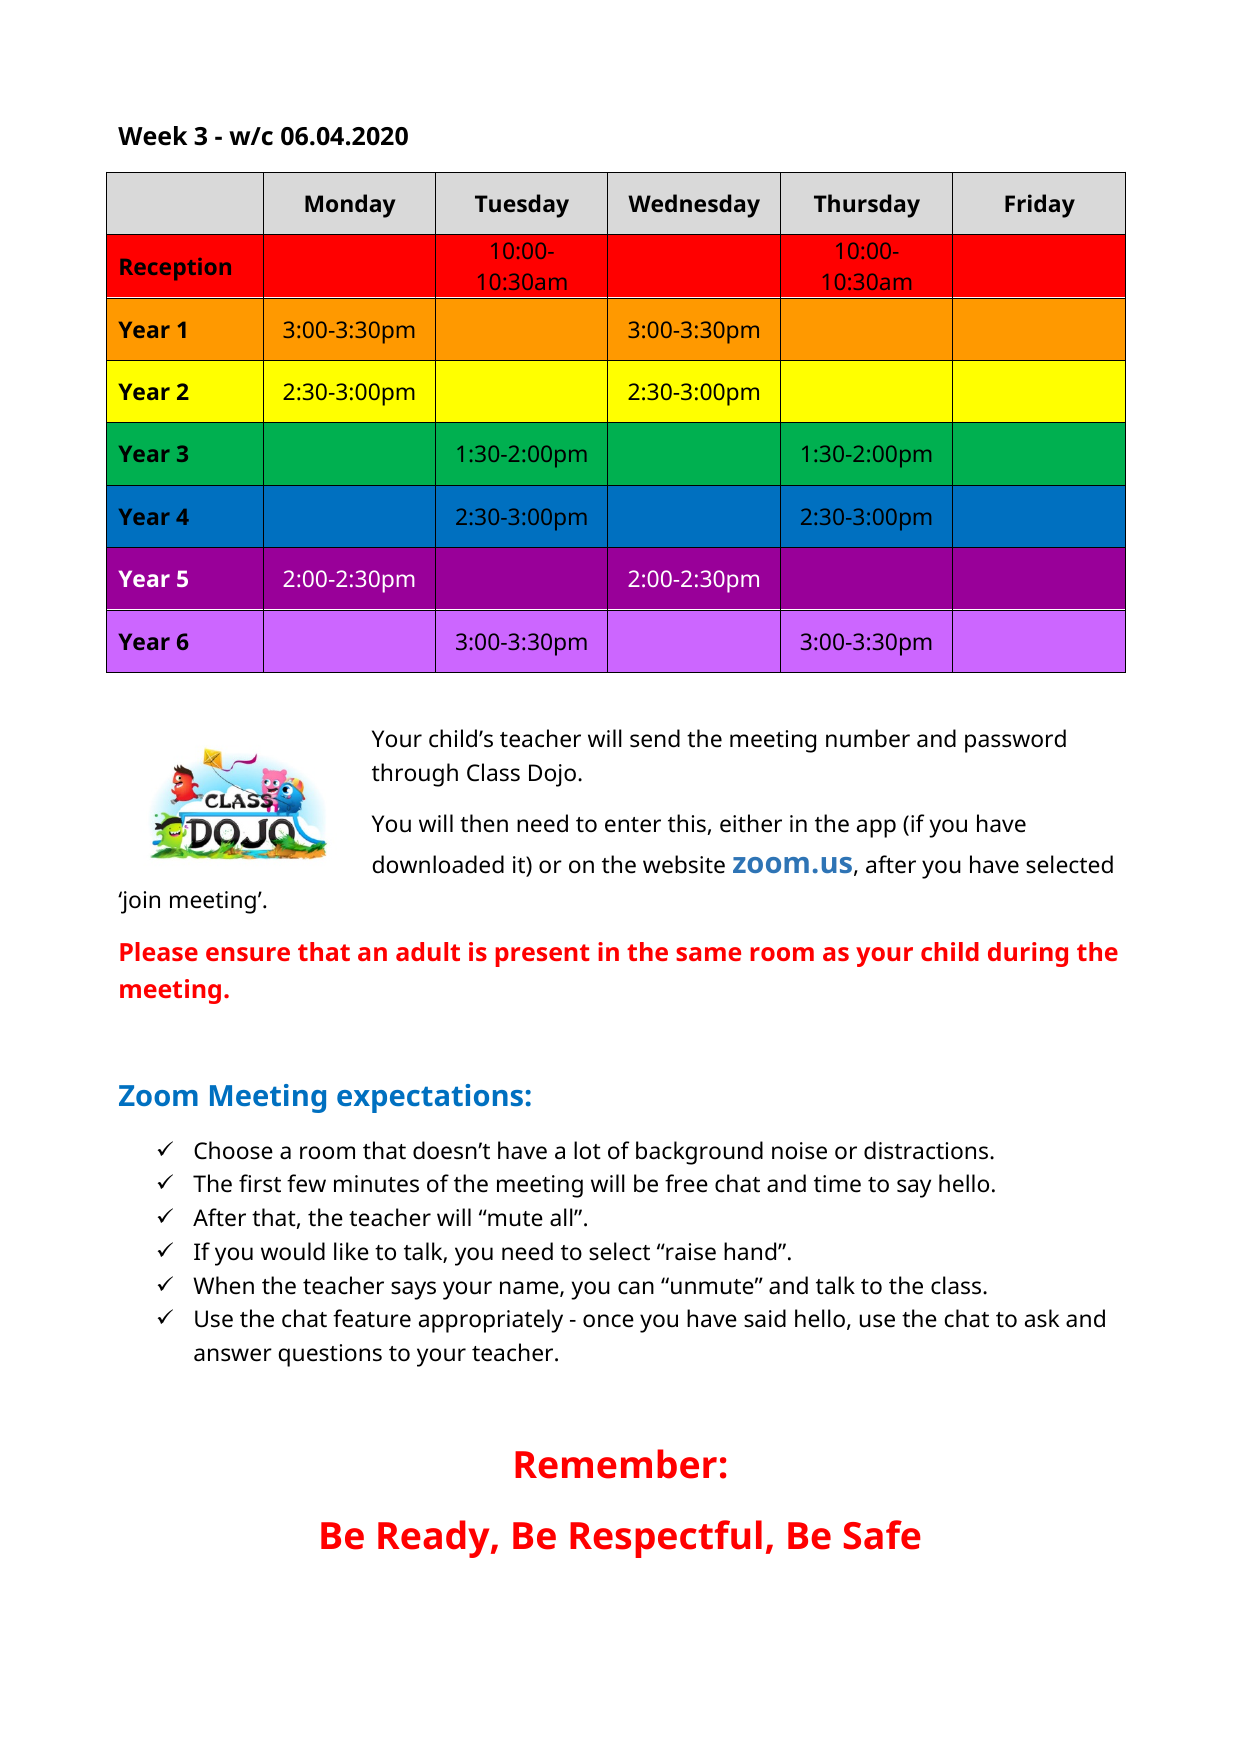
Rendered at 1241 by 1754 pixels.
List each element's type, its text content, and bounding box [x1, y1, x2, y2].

text You will then need to enter this, either in the app (if you have downloaded it) or on the website zoom.us, after you have selected ‘join meeting’. [118, 807, 1122, 915]
table_cell [953, 299, 1125, 360]
table_cell [264, 611, 435, 672]
table_cell [608, 423, 780, 485]
picture [118, 723, 353, 880]
table_cell [608, 486, 780, 547]
table_cell 10:00-10:30am [781, 235, 952, 297]
text Zoom Meeting expectations: [118, 1075, 1122, 1115]
list When the teacher says your name, you can “unmute” and talk to the class. [156, 1269, 1122, 1301]
table_cell 1:30-2:00pm [781, 423, 952, 485]
table_cell [608, 235, 780, 297]
list Choose a room that doesn’t have a lot of background noise or distractions. [156, 1134, 1122, 1166]
table_cell 1:30-2:00pm [436, 423, 607, 485]
table_cell Year 4 [107, 486, 263, 547]
table_cell [608, 611, 780, 672]
table_cell [436, 548, 607, 609]
table_cell Year 3 [107, 423, 263, 485]
table_cell Year 1 [107, 299, 263, 360]
table_header Monday [264, 173, 435, 234]
table_cell [781, 548, 952, 609]
table_header Wednesday [608, 173, 780, 234]
table_cell 2:30-3:00pm [608, 361, 780, 422]
table_cell 2:00-2:30pm [264, 548, 435, 609]
text Remember: [118, 1438, 1122, 1489]
list The first few minutes of the meeting will be free chat and time to say hello. [156, 1168, 1122, 1199]
table_header Tuesday [436, 173, 607, 234]
table_cell [953, 423, 1125, 485]
table_cell [953, 361, 1125, 422]
text Please ensure that an adult is present in the same room as your child during the meeting. [118, 934, 1122, 1005]
text Your child’s teacher will send the meeting number and password through Class Dojo. [353, 723, 1122, 788]
table_cell [264, 423, 435, 485]
table_header Friday [953, 173, 1125, 234]
text Week 3 - w/c 06.04.2020 [118, 118, 1122, 152]
table_cell Reception [107, 235, 263, 297]
table_cell 2:30-3:00pm [264, 361, 435, 422]
table_cell 2:00-2:30pm [608, 548, 780, 609]
table_cell [264, 235, 435, 297]
table_cell [436, 299, 607, 360]
table_header Thursday [781, 173, 952, 234]
table_cell [436, 361, 607, 422]
table_cell [953, 486, 1125, 547]
table_cell 3:00-3:30pm [781, 611, 952, 672]
table_cell [781, 361, 952, 422]
table_cell [953, 235, 1125, 297]
table_cell 3:00-3:30pm [436, 611, 607, 672]
table_cell 3:00-3:30pm [264, 299, 435, 360]
list If you would like to talk, you need to select “raise hand”. [156, 1236, 1122, 1267]
table_cell [953, 611, 1125, 672]
table_cell 10:00-10:30am [436, 235, 607, 297]
table_cell 2:30-3:00pm [436, 486, 607, 547]
table_cell 2:30-3:00pm [781, 486, 952, 547]
table_cell Year 2 [107, 361, 263, 422]
table_cell [953, 548, 1125, 609]
table_cell Year 5 [107, 548, 263, 609]
list Use the chat feature appropriately - once you have said hello, use the chat to ask and answer questions to your teacher. [156, 1303, 1122, 1368]
table_cell [781, 299, 952, 360]
table_cell [264, 486, 435, 547]
table_cell Year 6 [107, 611, 263, 672]
list After that, the teacher will “mute all”. [156, 1202, 1122, 1233]
table_cell 3:00-3:30pm [608, 299, 780, 360]
text Be Ready, Be Respectful, Be Safe [118, 1510, 1122, 1561]
table_header [107, 173, 263, 234]
